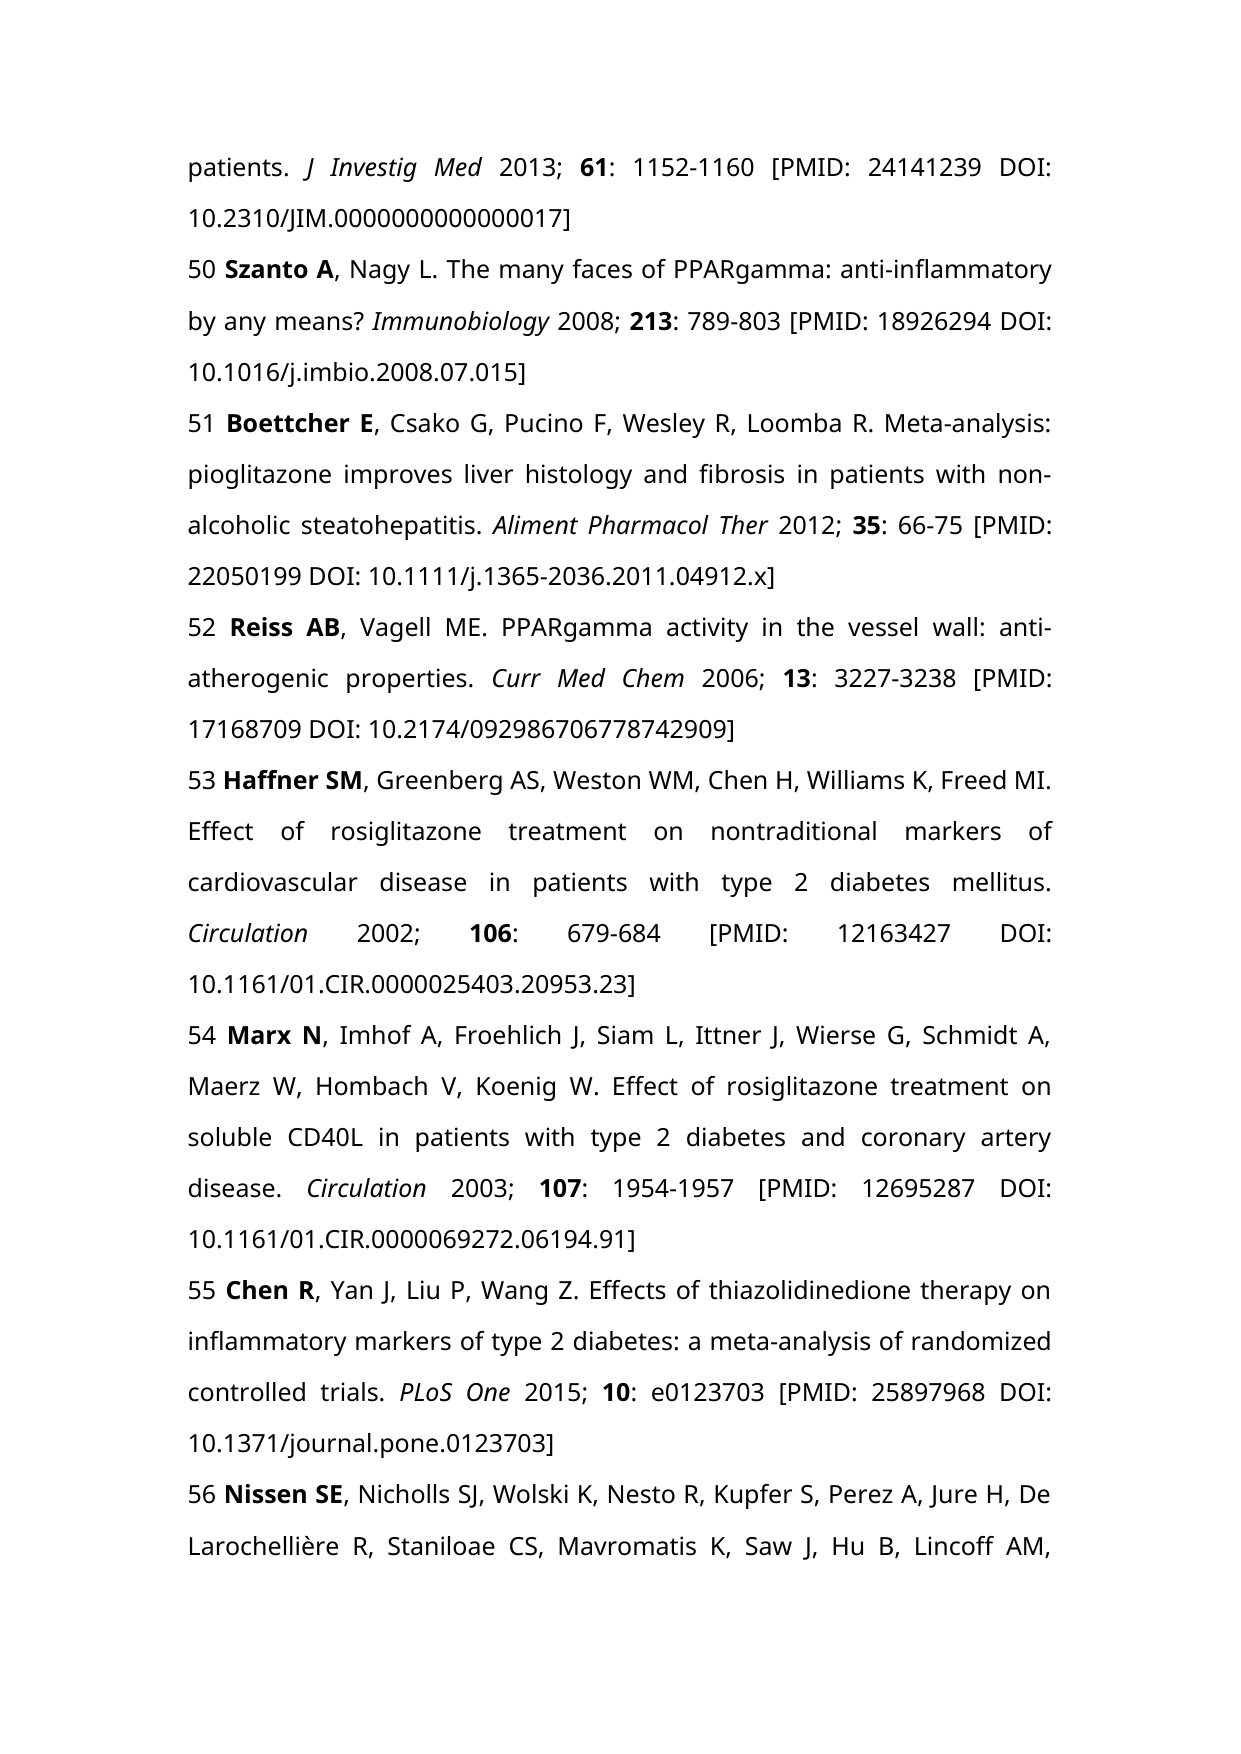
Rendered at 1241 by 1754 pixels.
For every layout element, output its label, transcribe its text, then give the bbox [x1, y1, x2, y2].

text 55 Chen R, Yan J, Liu P, Wang Z. Effects of thiazolidinedione therapy on inflammatory markers of type 2 diabetes: a meta-analysis of randomized controlled trials. PLoS One 2015; 10: e0123703 [PMID: 25897968 DOI: 10.1371/journal.pone.0123703] [187, 1273, 1053, 1460]
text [187, 150, 1053, 235]
text 52 Reiss AB, Vagell ME. PPARgamma activity in the vessel wall: anti-atherogenic properties. Curr Med Chem 2006; 13: 3227-3238 [PMID: 17168709 DOI: 10.2174/092986706778742909] [187, 609, 1053, 746]
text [187, 1477, 1053, 1562]
text 53 Haffner SM, Greenberg AS, Weston WM, Chen H, Williams K, Freed MI. Effect of rosiglitazone treatment on nontraditional markers of cardiovascular disease in patients with type 2 diabetes mellitus. Circulation 2002; 106: 679-684 [PMID: 12163427 DOI: 10.1161/01.CIR.0000025403.20953.23] [187, 762, 1053, 1001]
text 50 Szanto A, Nagy L. The many faces of PPARgamma: anti-inflammatory by any means? Immunobiology 2008; 213: 789-803 [PMID: 18926294 DOI: 10.1016/j.imbio.2008.07.015] [187, 252, 1053, 388]
text 51 Boettcher E, Csako G, Pucino F, Wesley R, Loomba R. Meta-analysis: pioglitazone improves liver histology and fibrosis in patients with non-alcoholic steatohepatitis. Aliment Pharmacol Ther 2012; 35: 66-75 [PMID: 22050199 DOI: 10.1111/j.1365-2036.2011.04912.x] [187, 405, 1053, 592]
text 54 Marx N, Imhof A, Froehlich J, Siam L, Ittner J, Wierse G, Schmidt A, Maerz W, Hombach V, Koenig W. Effect of rosiglitazone treatment on soluble CD40L in patients with type 2 diabetes and coronary artery disease. Circulation 2003; 107: 1954-1957 [PMID: 12695287 DOI: 10.1161/01.CIR.0000069272.06194.91] [187, 1018, 1053, 1256]
